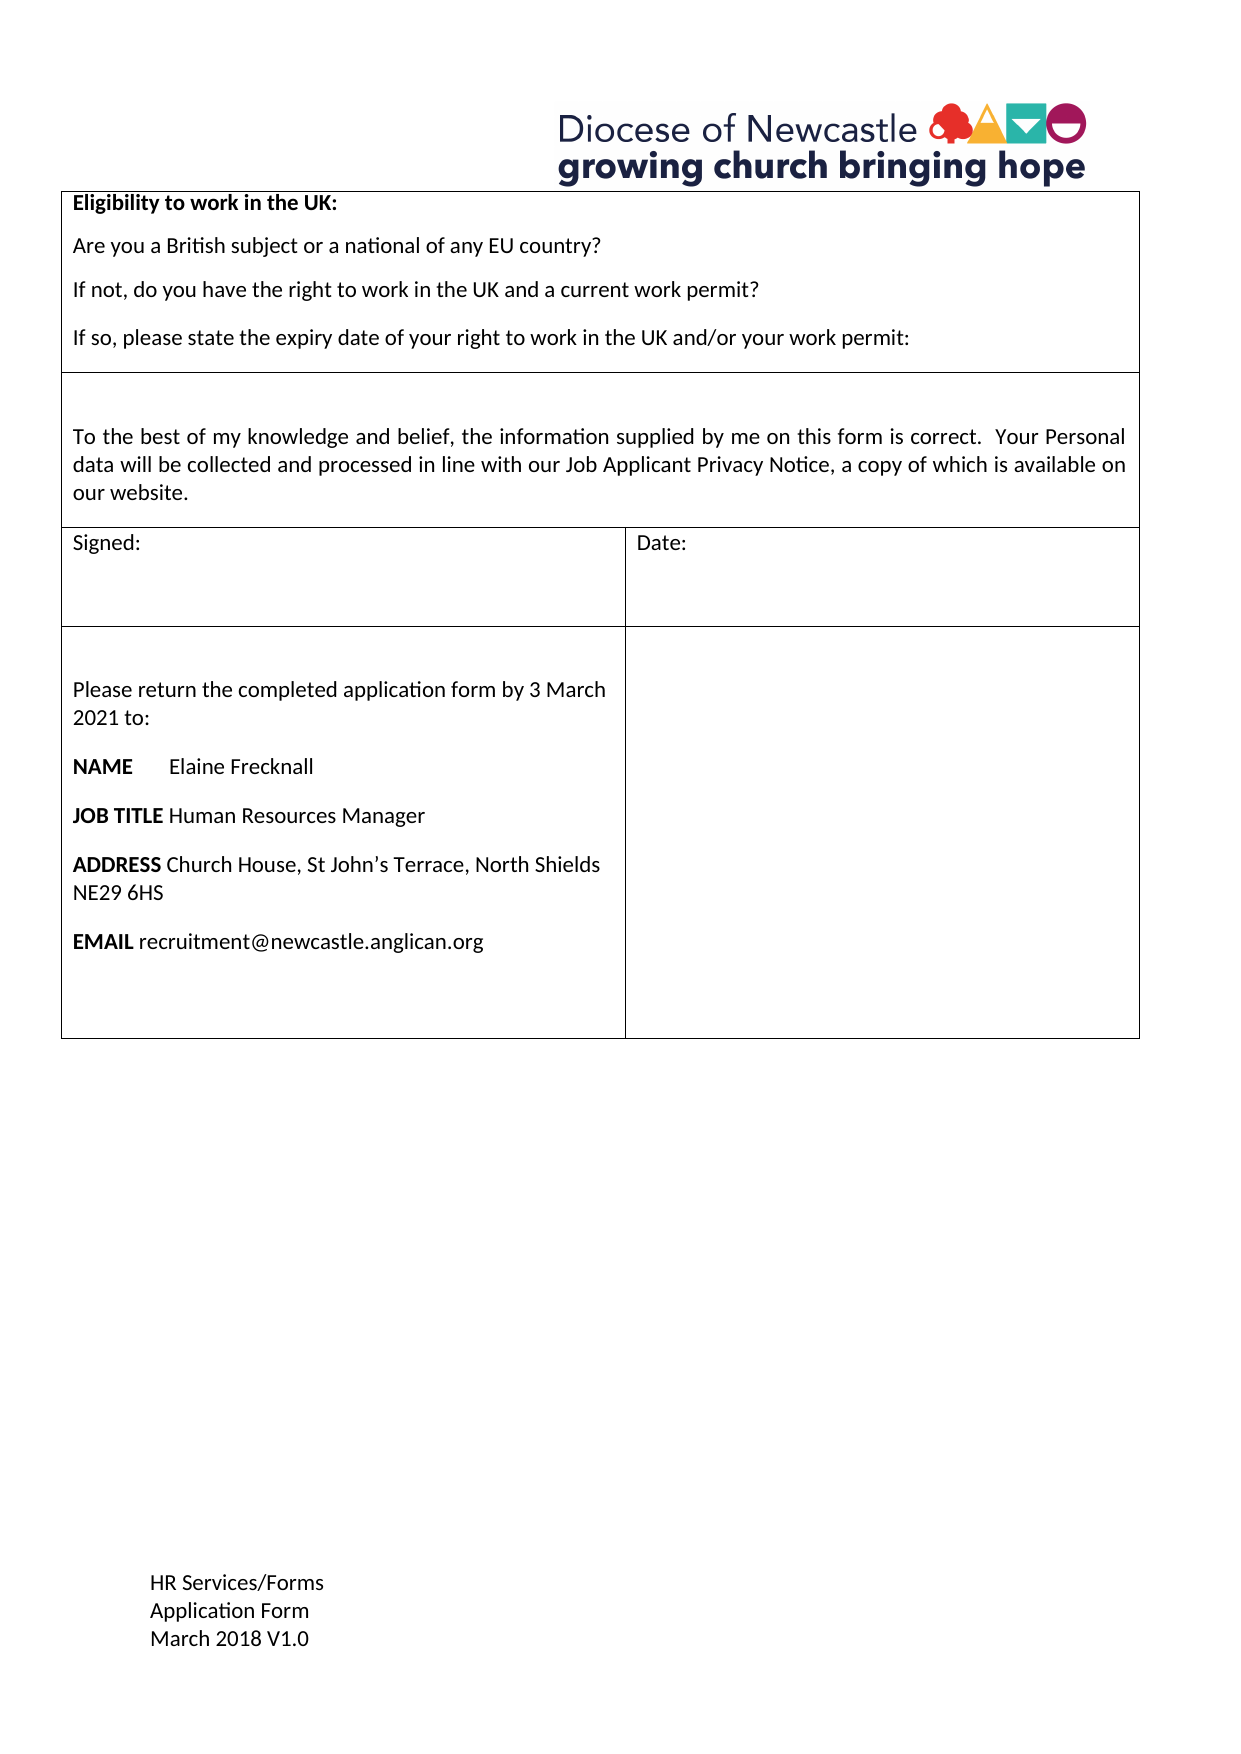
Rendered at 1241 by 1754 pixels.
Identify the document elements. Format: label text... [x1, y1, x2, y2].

table_cell Date: [626, 528, 1139, 626]
table_cell Please return the completed application form by 3 March 2021 to: NAME Elaine Frecknall JOB TITLE Human Resources Manager ADDRESS Church House, St John’s Terrace, North Shields NE29 6HS EMAIL recruitment@newcastle.anglican.org [62, 627, 625, 1038]
picture [554, 101, 1091, 191]
table_cell Signed: [62, 528, 625, 626]
table_cell To the best of my knowledge and belief, the information supplied by me on this form is correct. Your Personal data will be collected and processed in line with our Job Applicant Privacy Notice, a copy of which is available on our website. [62, 373, 1139, 527]
table_cell [626, 627, 1139, 1038]
